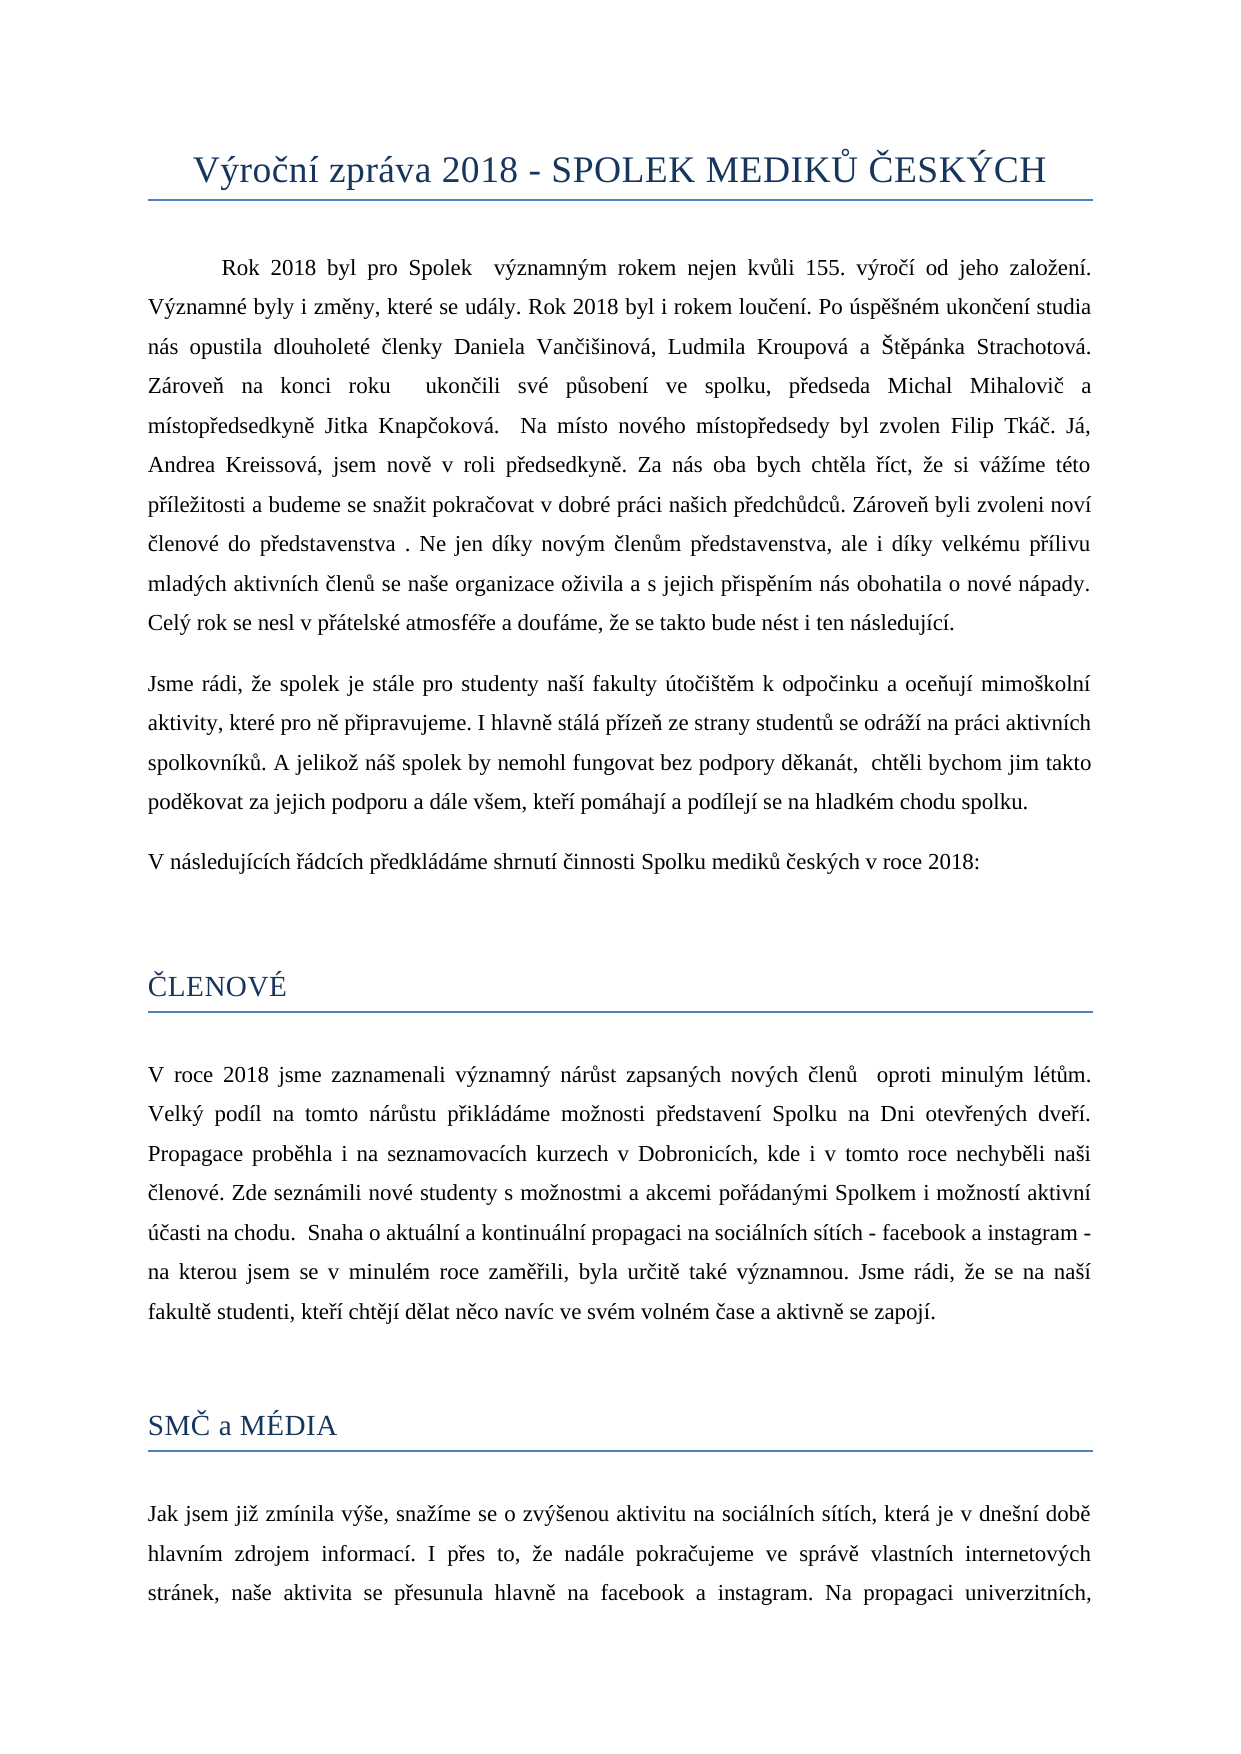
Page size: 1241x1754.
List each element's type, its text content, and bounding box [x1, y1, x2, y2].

text V následujících řádcích předkládáme shrnutí činnosti Spolku mediků českých v roce 2018: [148, 848, 1093, 875]
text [148, 1500, 1093, 1606]
text Jsme rádi, že spolek je stále pro studenty naší fakulty útočištěm k odpočinku a oceňují mimoškolní aktivity, které pro ně připravujeme. I hlavně stálá přízeň ze strany studentů se odráží na práci aktivních spolkovníků. A jelikož náš spolek by nemohl fungovat bez podpory děkanát, chtěli bychom jim takto poděkovat za jejich podporu a dále všem, kteří pomáhají a podílejí se na hladkém chodu spolku. [148, 669, 1093, 814]
title ČLENOVÉ [148, 969, 1093, 1011]
text Rok 2018 byl pro Spolek významným rokem nejen kvůli 155. výročí od jeho založení. Významné byly i změny, které se udály. Rok 2018 byl i rokem loučení. Po úspěšném ukončení studia nás opustila dlouholeté členky Daniela Vančišinová, Ludmila Kroupová a Štěpánka Strachotová. Zároveň na konci roku ukončili své působení ve spolku, předseda Michal Mihalovič a místopředsedkyně Jitka Knapčoková. Na místo nového místopředsedy byl zvolen Filip Tkáč. Já, Andrea Kreissová, jsem nově v roli předsedkyně. Za nás oba bych chtěla říct, že si vážíme této příležitosti a budeme se snažit pokračovat v dobré práci našich předchůdců. Zároveň byli zvoleni noví členové do představenstva . Ne jen díky novým členům představenstva, ale i díky velkému přílivu mladých aktivních členů se naše organizace oživila a s jejich přispěním nás obohatila o nové nápady. Celý rok se nesl v přátelské atmosféře a doufáme, že se takto bude nést i ten následující. [148, 254, 1093, 636]
title SMČ a MÉDIA [148, 1408, 1093, 1450]
title Výroční zpráva 2018 - SPOLEK MEDIKŮ ČESKÝCH [148, 148, 1093, 199]
text V roce 2018 jsme zaznamenali významný nárůst zapsaných nových členů oproti minulým létům. Velký podíl na tomto nárůstu přikládáme možnosti představení Spolku na Dni otevřených dveří. Propagace proběhla i na seznamovacích kurzech v Dobronicích, kde i v tomto roce nechyběli naši členové. Zde seznámili nové studenty s možnostmi a akcemi pořádanými Spolkem i možností aktivní účasti na chodu. Snaha o aktuální a kontinuální propagaci na sociálních sítích - facebook a instagram - na kterou jsem se v minulém roce zaměřili, byla určitě také významnou. Jsme rádi, že se na naší fakultě studenti, kteří chtějí dělat něco navíc ve svém volném čase a aktivně se zapojí. [148, 1061, 1093, 1324]
